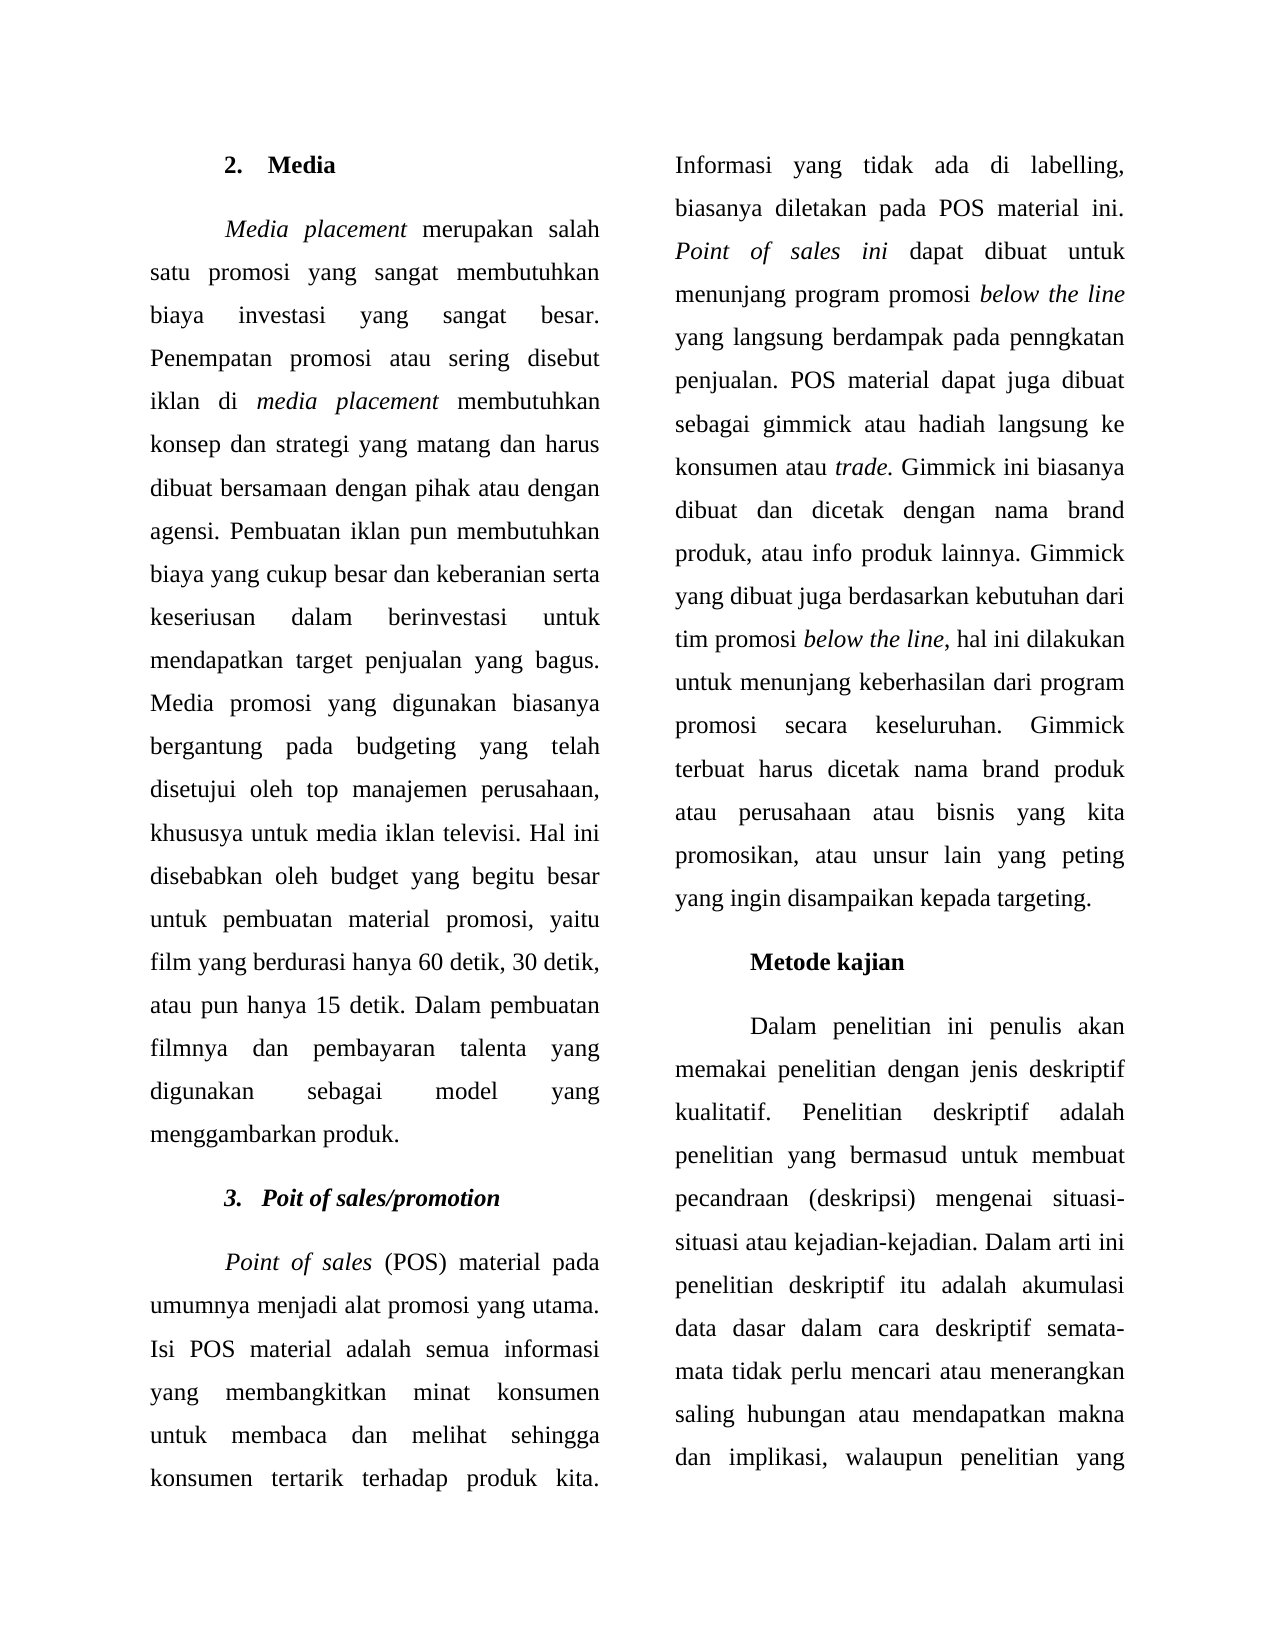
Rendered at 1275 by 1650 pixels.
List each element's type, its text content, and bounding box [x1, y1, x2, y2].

text Metode kajian [675, 947, 1125, 976]
list Media [224, 150, 600, 179]
text Media placement merupakan salah satu promosi yang sangat membutuhkan biaya investasi yang sangat besar. Penempatan promosi atau sering disebut iklan di media placement membutuhkan konsep dan strategi yang matang dan harus dibuat bersamaan dengan pihak atau dengan agensi. Pembuatan iklan pun membutuhkan biaya yang cukup besar dan keberanian serta keseriusan dalam berinvestasi untuk mendapatkan target penjualan yang bagus. Media promosi yang digunakan biasanya bergantung pada budgeting yang telah disetujui oleh top manajemen perusahaan, khususya untuk media iklan televisi. Hal ini disebabkan oleh budget yang begitu besar untuk pembuatan material promosi, yaitu film yang berdurasi hanya 60 detik, 30 detik, atau pun hanya 15 detik. Dalam pembuatan filmnya dan pembayaran talenta yang digunakan sebagai model yang menggambarkan produk. [150, 214, 600, 1148]
list Poit of sales/promotion [224, 1183, 600, 1212]
text Point of sales (POS) material pada umumnya menjadi alat promosi yang utama. Isi POS material adalah semua informasi yang membangkitkan minat konsumen untuk membaca dan melihat sehingga konsumen tertarik terhadap produk kita. Informasi yang tidak ada di labelling, biasanya diletakan pada POS material ini. Point of sales ini dapat dibuat untuk menunjang program promosi below the line yang langsung berdampak pada penngkatan penjualan. POS material dapat juga dibuat sebagai gimmick atau hadiah langsung ke konsumen atau trade. Gimmick ini biasanya dibuat dan dicetak dengan nama brand produk, atau info produk lainnya. Gimmick yang dibuat juga berdasarkan kebutuhan dari tim promosi below the line, hal ini dilakukan untuk menunjang keberhasilan dari program promosi secara keseluruhan. Gimmick terbuat harus dicetak nama brand produk atau perusahaan atau bisnis yang kita promosikan, atau unsur lain yang peting yang ingin disampaikan kepada targeting. [150, 1247, 600, 1492]
text Point of sales (POS) material pada umumnya menjadi alat promosi yang utama. Isi POS material adalah semua informasi yang membangkitkan minat konsumen untuk membaca dan melihat sehingga konsumen tertarik terhadap produk kita. Informasi yang tidak ada di labelling, biasanya diletakan pada POS material ini. Point of sales ini dapat dibuat untuk menunjang program promosi below the line yang langsung berdampak pada penngkatan penjualan. POS material dapat juga dibuat sebagai gimmick atau hadiah langsung ke konsumen atau trade. Gimmick ini biasanya dibuat dan dicetak dengan nama brand produk, atau info produk lainnya. Gimmick yang dibuat juga berdasarkan kebutuhan dari tim promosi below the line, hal ini dilakukan untuk menunjang keberhasilan dari program promosi secara keseluruhan. Gimmick terbuat harus dicetak nama brand produk atau perusahaan atau bisnis yang kita promosikan, atau unsur lain yang peting yang ingin disampaikan kepada targeting. [675, 150, 1125, 912]
